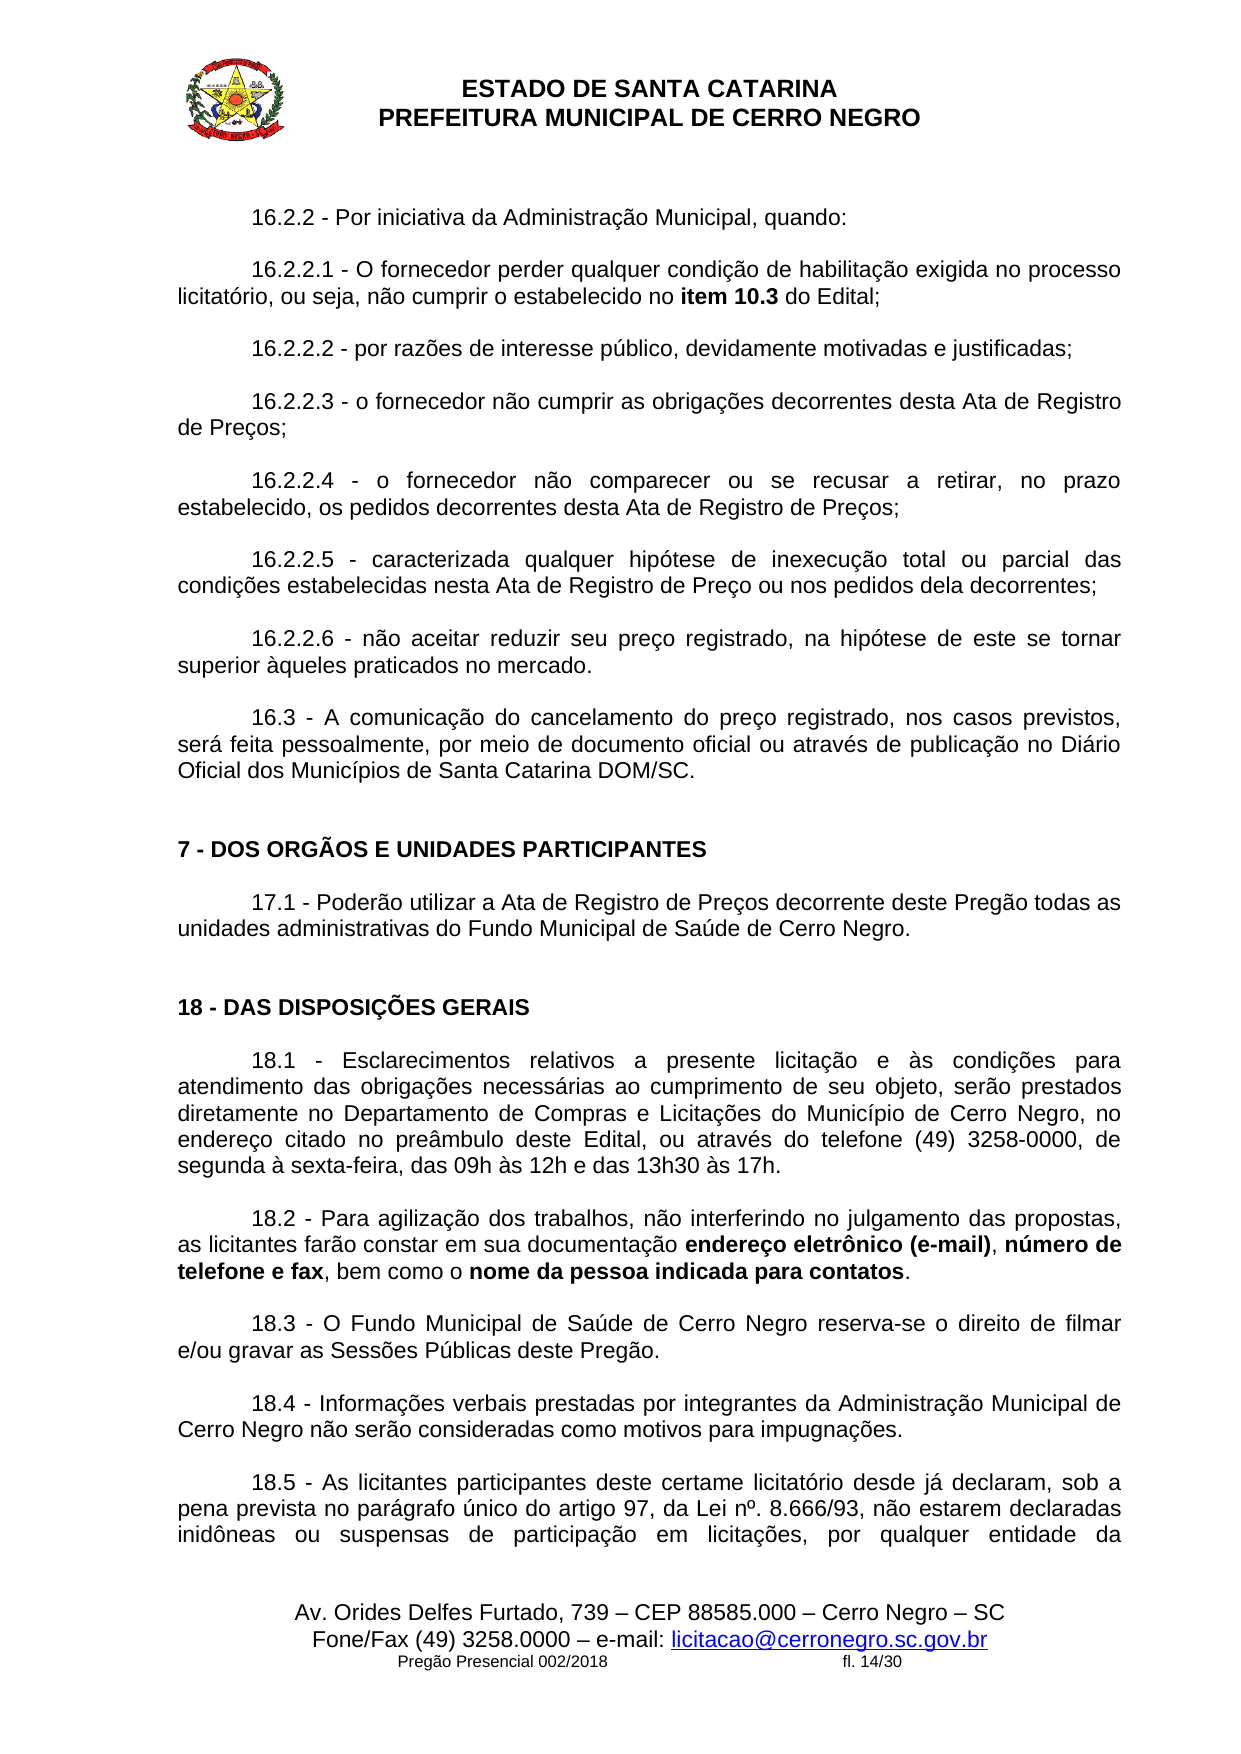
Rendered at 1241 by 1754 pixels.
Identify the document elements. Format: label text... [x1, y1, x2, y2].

text 16.2.2.6 - não aceitar reduzir seu preço registrado, na hipótese de este se tornar superior àqueles praticados no mercado. [177, 625, 1122, 678]
text 16.2.2 - Por iniciativa da Administração Municipal, quando: [177, 203, 1122, 230]
text 17.1 - Poderão utilizar a Ata de Registro de Preços decorrente deste Pregão todas as unidades administrativas do Fundo Municipal de Saúde de Cerro Negro. [177, 889, 1122, 941]
text 18.3 - O Fundo Municipal de Saúde de Cerro Negro reserva-se o direito de filmar e/ou gravar as Sessões Públicas deste Pregão. [177, 1310, 1122, 1363]
text 16.2.2.5 - caracterizada qualquer hipótese de inexecução total ou parcial das condições estabelecidas nesta Ata de Registro de Preço ou nos pedidos dela decorrentes; [177, 546, 1122, 599]
picture [177, 55, 296, 146]
text 16.2.2.2 - por razões de interesse público, devidamente motivadas e justificadas; [177, 335, 1122, 362]
text 18.2 - Para agilização dos trabalhos, não interferindo no julgamento das propostas, as licitantes farão constar em sua documentação endereço eletrônico (e-mail), número de telefone e fax, bem como o nome da pessoa indicada para contatos. [177, 1205, 1122, 1284]
text 18.4 - Informações verbais prestadas por integrantes da Administração Municipal de Cerro Negro não serão consideradas como motivos para impugnações. [177, 1389, 1122, 1442]
text 18.1 - Esclarecimentos relativos a presente licitação e às condições para atendimento das obrigações necessárias ao cumprimento de seu objeto, serão prestados diretamente no Departamento de Compras e Licitações do Município de Cerro Negro, no endereço citado no preâmbulo deste Edital, ou através do telefone (49) 3258-0000, de segunda à sexta-feira, das 09h às 12h e das 13h30 às 17h. [177, 1047, 1122, 1179]
text 18 - DAS DISPOSIÇÕES GERAIS [177, 994, 1122, 1021]
text 7 - DOS ORGÃOS E UNIDADES PARTICIPANTES [177, 836, 1122, 862]
text 16.2.2.1 - O fornecedor perder qualquer condição de habilitação exigida no processo licitatório, ou seja, não cumprir o estabelecido no item 10.3 do Edital; [177, 256, 1122, 309]
text 16.2.2.4 - o fornecedor não comparecer ou se recusar a retirar, no prazo estabelecido, os pedidos decorrentes desta Ata de Registro de Preços; [177, 467, 1122, 520]
text 16.2.2.3 - o fornecedor não cumprir as obrigações decorrentes desta Ata de Registro de Preços; [177, 388, 1122, 441]
text 16.3 - A comunicação do cancelamento do preço registrado, nos casos previstos, será feita pessoalmente, por meio de documento oficial ou através de publicação no Diário Oficial dos Municípios de Santa Catarina DOM/SC. [177, 704, 1122, 783]
